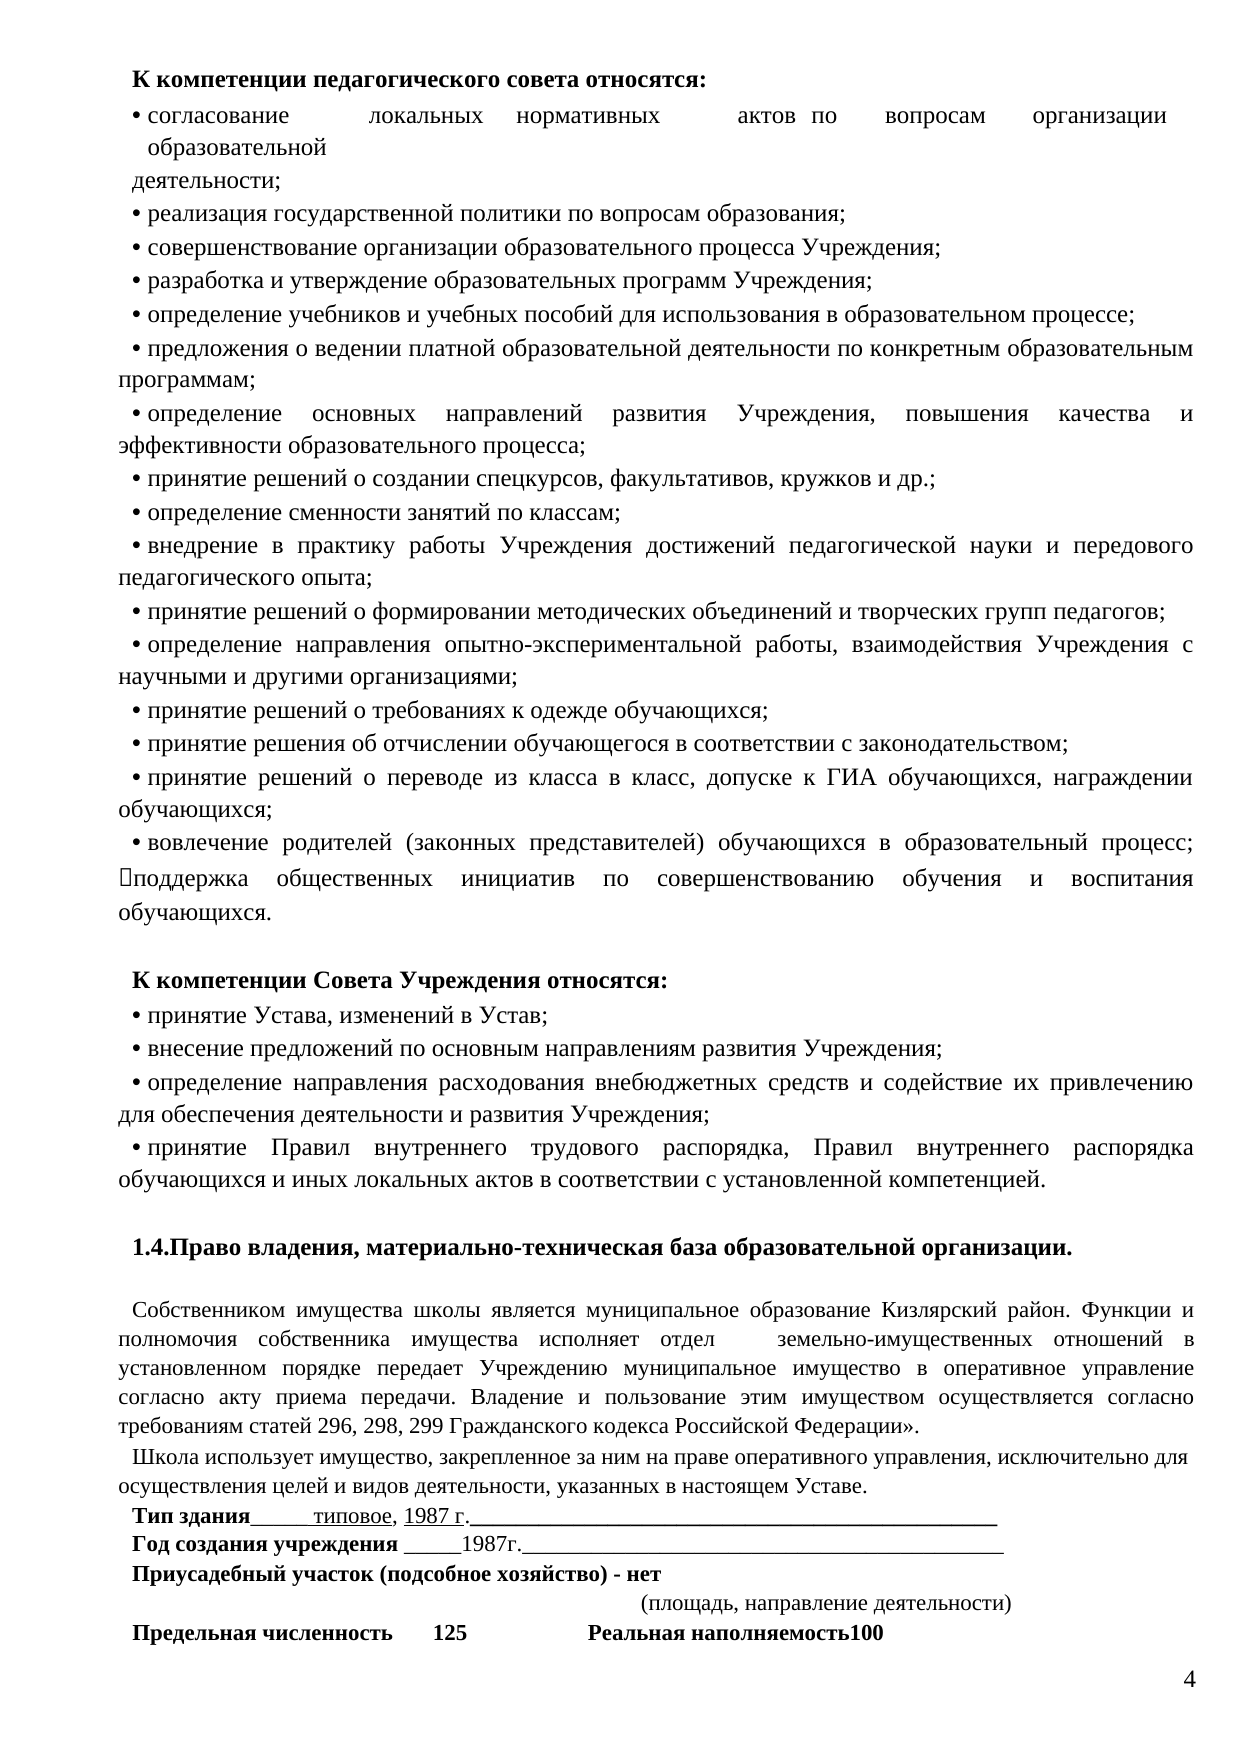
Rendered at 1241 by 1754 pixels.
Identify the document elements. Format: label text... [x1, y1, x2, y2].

list принятие Правил внутреннего трудового распорядка, Правил внутреннего распорядка обучающихся и иных локальных актов в соответствии с установленной компетенцией. [118, 1132, 1194, 1193]
text К компетенции педагогического совета относятся: [118, 64, 1196, 93]
text Приусадебный участок (подсобное хозяйство) - нет [118, 1560, 1196, 1586]
list определение учебников и учебных пособий для использования в образовательном процессе; [118, 299, 1194, 328]
list определение направления расходования внебюджетных средств и содействие их привлечению для обеспечения деятельности и развития Учреждения; [118, 1067, 1194, 1127]
list внедрение в практику работы Учреждения достижений педагогической науки и передового педагогического опыта; [118, 531, 1194, 591]
list вовлечение родителей (законных представителей) обучающихся в образовательный процесс; поддержка общественных инициатив по совершенствованию обучения и воспитания обучающихся. [118, 827, 1194, 926]
list согласование локальных нормативных актов по вопросам организации образовательной [118, 99, 1194, 160]
list внесение предложений по основным направлениям развития Учреждения; [118, 1033, 1194, 1062]
list определение сменности занятий по классам; [118, 497, 1194, 526]
text Тип здания_____ типовое, 1987 г.______________________________________________ [118, 1502, 1196, 1528]
list принятие решений о создании спецкурсов, факультативов, кружков и др.; [118, 463, 1194, 492]
text К компетенции Совета Учреждения относятся: [118, 965, 1196, 993]
list реализация государственной политики по вопросам образования; [118, 198, 1194, 227]
text Год создания учреждения _____1987г.__________________________________________ [118, 1531, 1196, 1557]
text (площадь, направление деятельности) [118, 1589, 1196, 1615]
list принятие Устава, изменений в Устав; [118, 1000, 1194, 1028]
list предложения о ведении платной образовательной деятельности по конкретным образовательным программам; [118, 333, 1194, 393]
list принятие решения об отчислении обучающегося в соответствии с законодательством; [118, 728, 1194, 757]
text 1.4.Право владения, материально-техническая база образовательной организации. [118, 1232, 1196, 1261]
list принятие решений о формировании методических объединений и творческих групп педагогов; [118, 596, 1194, 625]
list разработка и утверждение образовательных программ Учреждения; [118, 266, 1194, 294]
text деятельности; [118, 165, 1194, 194]
list определение направления опытно-экспериментальной работы, взаимодействия Учреждения с научными и другими организациями; [118, 629, 1194, 690]
text Собственником имущества школы является муниципальное образование Кизлярский район. Функции и полномочия собственника имущества исполняет отдел земельно-имущественных отношений в установленном порядке передает Учреждению муниципальное имущество в оперативное управление согласно акту приема передачи. Владение и пользование этим имуществом осуществляется согласно требованиям статей 296, 298, 299 Гражданского кодекса Российской Федерации». [118, 1296, 1196, 1439]
text Предельная численность 125 Реальная наполняемость100 [118, 1618, 1196, 1645]
list принятие решений о требованиях к одежде обучающихся; [118, 695, 1194, 724]
text Школа использует имущество, закрепленное за ним на праве оперативного управления, исключительно для осуществления целей и видов деятельности, указанных в настоящем Уставе. [118, 1443, 1196, 1498]
list определение основных направлений развития Учреждения, повышения качества и эффективности образовательного процесса; [118, 398, 1194, 459]
list совершенствование организации образовательного процесса Учреждения; [118, 232, 1194, 261]
list принятие решений о переводе из класса в класс, допуске к ГИА обучающихся, награждении обучающихся; [118, 762, 1194, 823]
